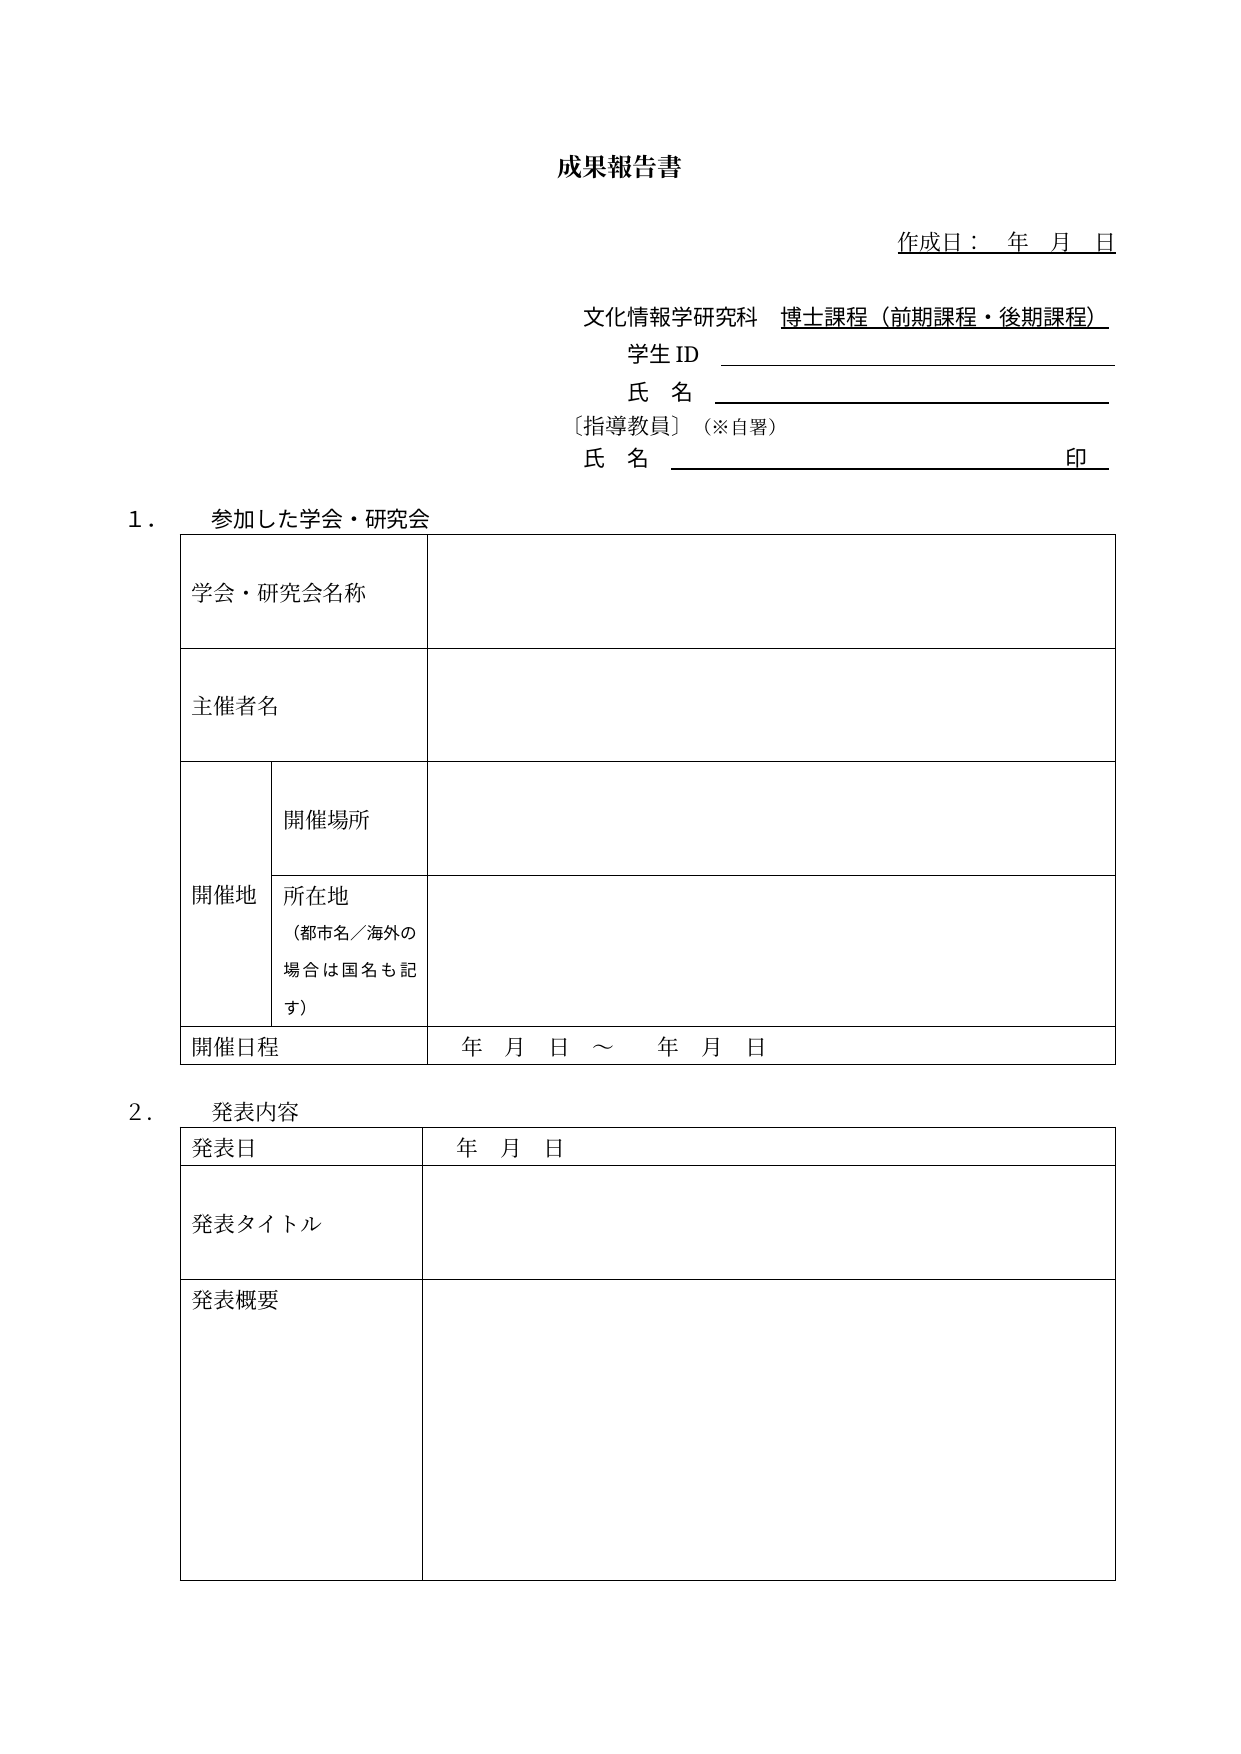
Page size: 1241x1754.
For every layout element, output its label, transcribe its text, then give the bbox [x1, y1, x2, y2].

text 氏 名 [124, 372, 1116, 409]
table_cell 発表概要 [181, 1280, 422, 1580]
text 氏 名 印 [124, 441, 1116, 473]
table_cell 発表タイトル [181, 1166, 422, 1279]
table_header [428, 535, 1115, 648]
table_cell [428, 649, 1115, 761]
text 〔指導教員〕（※自署） [124, 409, 1116, 441]
list 参加した学会・研究会 [124, 502, 1116, 534]
text 学生ID [124, 334, 1116, 372]
table_cell 開催日程 [181, 1027, 427, 1064]
table_cell [428, 762, 1115, 875]
text 文化情報学研究科 博士課程（前期課程・後期課程） [124, 297, 1116, 334]
table_header 年 月 日 [423, 1128, 1115, 1165]
table_header 発表日 [181, 1128, 422, 1165]
list 発表内容 [124, 1095, 1116, 1127]
text 作成日： 年 月 日 [124, 222, 1116, 259]
table_cell [423, 1166, 1115, 1279]
table_cell 開催地 [181, 762, 271, 1026]
table_cell 所在地 （都市名／海外の 場合は国名も記す） [272, 876, 427, 1026]
table_cell 開催場所 [272, 762, 427, 875]
table_header 学会・研究会名称 [181, 535, 427, 648]
table_cell [428, 876, 1115, 1026]
text 成果報告書 [124, 147, 1116, 184]
table_cell [423, 1280, 1115, 1580]
table_cell 主催者名 [181, 649, 427, 761]
table_cell 年 月 日 〜 年 月 日 [428, 1027, 1115, 1064]
